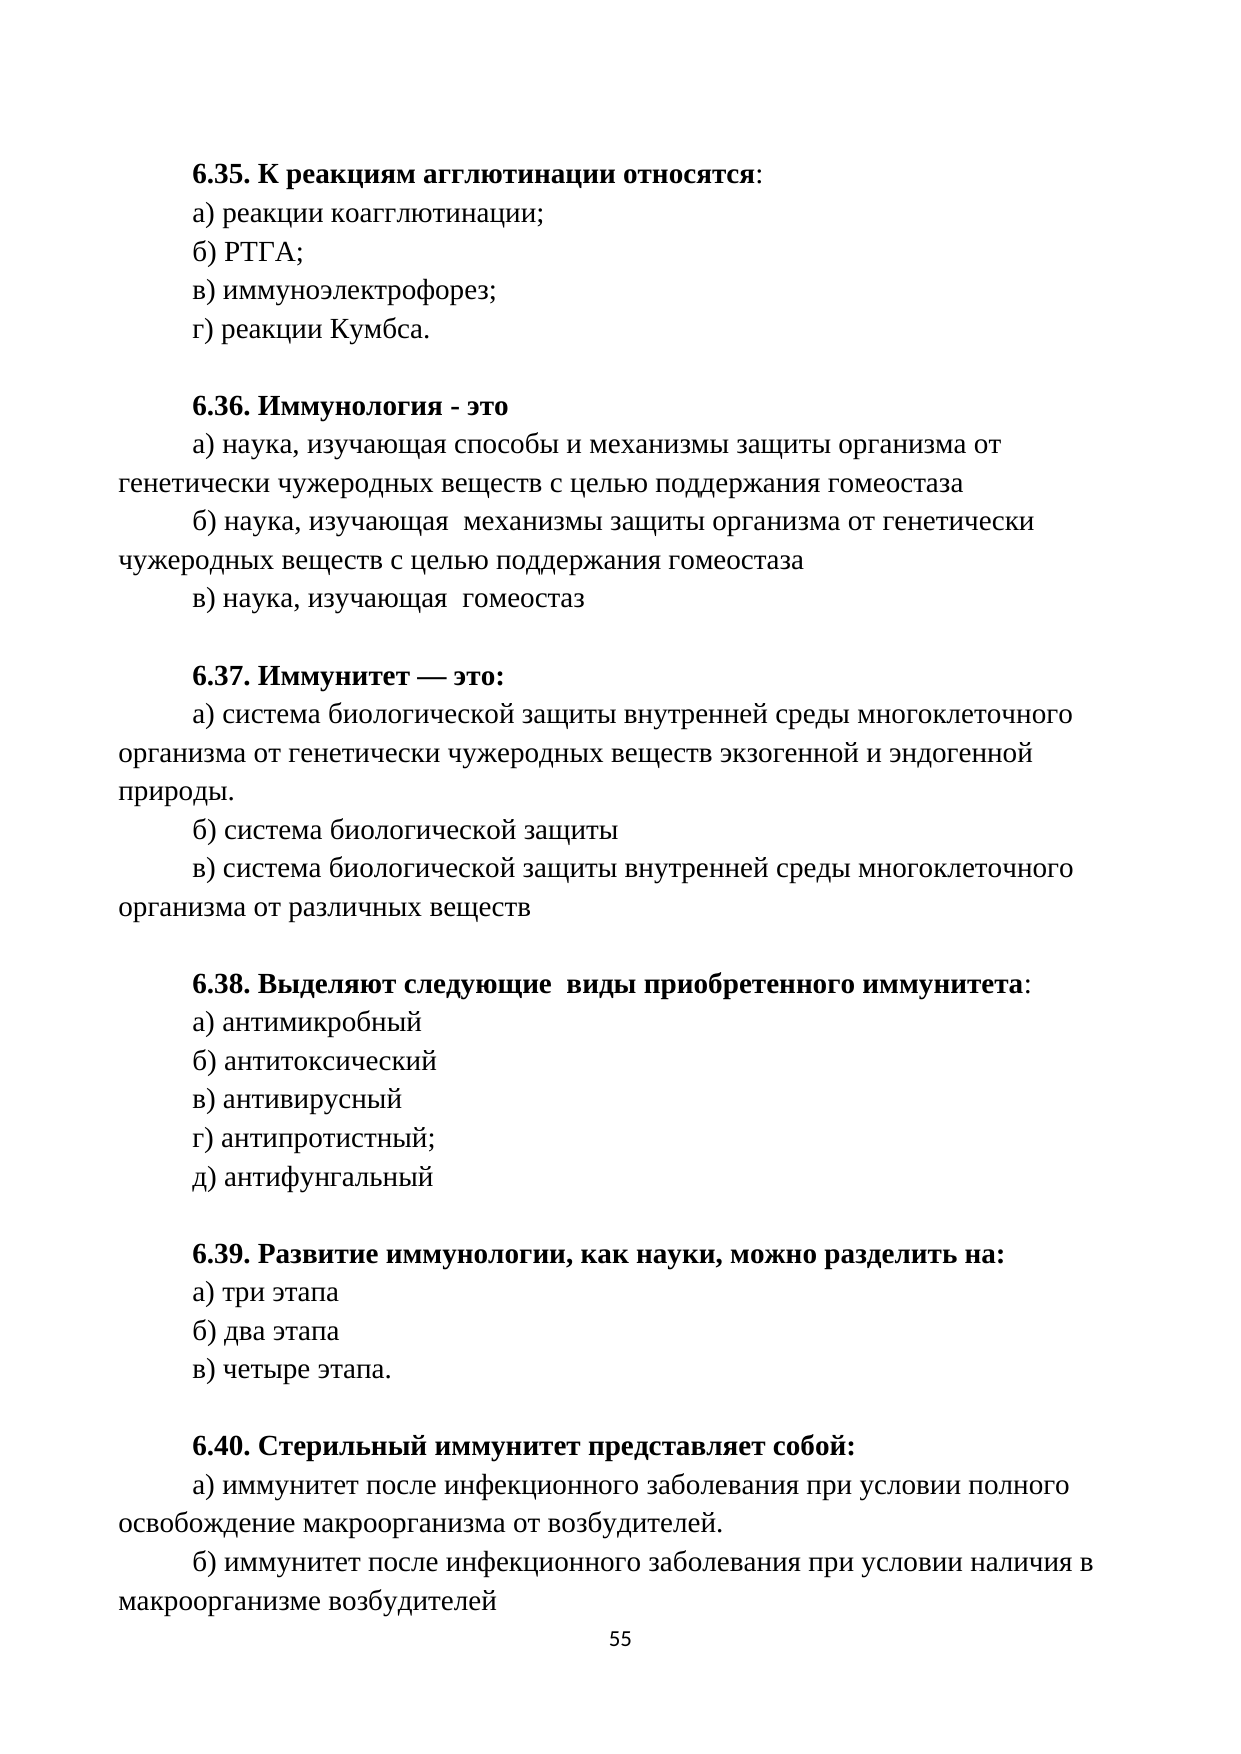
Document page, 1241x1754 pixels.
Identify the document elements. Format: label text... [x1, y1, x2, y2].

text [118, 1467, 1122, 1539]
text в) иммуноэлектрофорез; [118, 272, 1122, 306]
text а) система биологической защиты внутренней среды многоклеточного организма от генетически чужеродных веществ экзогенной и эндогенной природы. [118, 696, 1122, 807]
text 6.37. Иммунитет — это: [118, 658, 1122, 691]
text 6.35. К реакциям агглютинации относятся: [118, 157, 1122, 190]
text в) антивирусный [118, 1082, 1122, 1115]
text в) система биологической защиты внутренней среды многоклеточного организма от различных веществ [118, 850, 1122, 922]
text б) иммунитет после инфекционного заболевания при условии наличия в макроорганизме возбудителей [118, 1544, 1122, 1616]
text б) антитоксический [118, 1043, 1122, 1077]
text г) реакции Кумбса. [118, 311, 1122, 344]
text 6.39. Развитие иммунологии, как науки, можно разделить на: [118, 1236, 1122, 1269]
text 6.36. Иммунология - это [118, 388, 1122, 421]
text б) система биологической защиты [118, 812, 1122, 845]
text 6.40. Стерильный иммунитет представляет собой: [118, 1428, 1122, 1462]
text б) РТГА; [118, 234, 1122, 267]
text а) антимикробный [118, 1004, 1122, 1038]
text 6.38. Выделяют следующие виды приобретенного иммунитета: [118, 966, 1122, 999]
text а) реакции коагглютинации; [118, 195, 1122, 229]
text а) наука, изучающая способы и механизмы защиты организма от генетически чужеродных веществ с целью поддержания гомеостаза [118, 426, 1122, 498]
text г) антипротистный; [118, 1120, 1122, 1154]
text б) два этапа [118, 1313, 1122, 1346]
text д) антифунгальный [118, 1159, 1122, 1192]
text в) четыре этапа. [118, 1351, 1122, 1385]
text б) наука, изучающая механизмы защиты организма от генетически чужеродных веществ с целью поддержания гомеостаза [118, 503, 1122, 576]
text а) три этапа [118, 1274, 1122, 1308]
text в) наука, изучающая гомеостаз [118, 581, 1122, 614]
